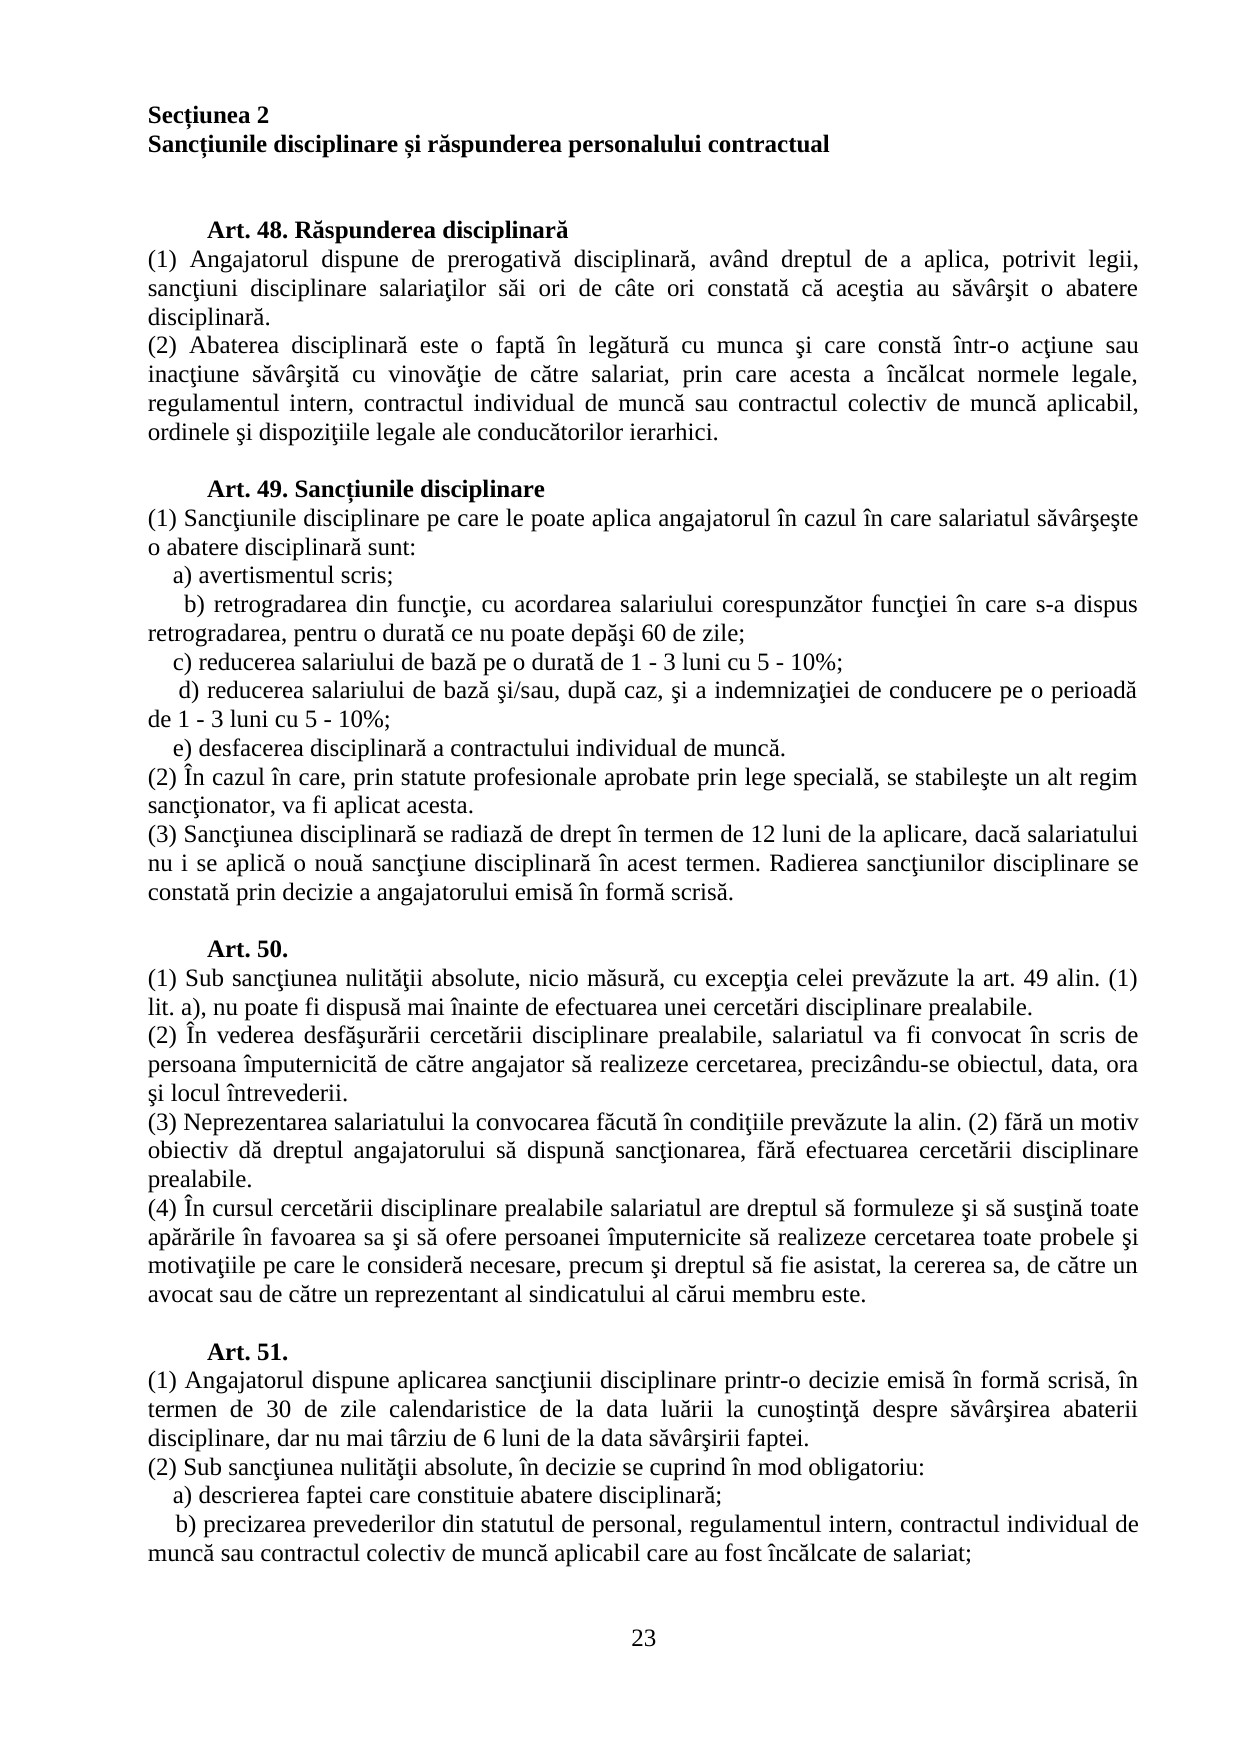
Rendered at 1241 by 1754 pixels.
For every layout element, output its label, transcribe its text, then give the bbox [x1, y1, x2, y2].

text (1) Sub sancţiunea nulităţii absolute, nicio măsură, cu excepţia celei prevăzute la art. 49 alin. (1) lit. a), nu poate fi dispusă mai înainte de efectuarea unei cercetări disciplinare prealabile. [148, 963, 1140, 1020]
text a) descrierea faptei care constituie abatere disciplinară; [148, 1480, 1140, 1509]
text c) reducerea salariului de bază pe o durată de 1 - 3 luni cu 5 - 10%; [148, 647, 1140, 675]
text (4) În cursul cercetării disciplinare prealabile salariatul are dreptul să formuleze şi să susţină toate apărările în favoarea sa şi să ofere persoanei împuternicite să realizeze cercetarea toate probele şi motivaţiile pe care le consideră necesare, precum şi dreptul să fie asistat, la cererea sa, de către un avocat sau de către un reprezentant al sindicatului al cărui membru este. [148, 1193, 1140, 1308]
text a) avertismentul scris; [148, 560, 1140, 589]
text d) reducerea salariului de bază şi/sau, după caz, şi a indemnizaţiei de conducere pe o perioadă de 1 - 3 luni cu 5 - 10%; [148, 675, 1140, 733]
text (1) Sancţiunile disciplinare pe care le poate aplica angajatorul în cazul în care salariatul săvârşeşte o abatere disciplinară sunt: [148, 503, 1140, 560]
text (2) Abaterea disciplinară este o faptă în legătură cu munca şi care constă într-o acţiune sau inacţiune săvârşită cu vinovăţie de către salariat, prin care acesta a încălcat normele legale, regulamentul intern, contractul individual de muncă sau contractul colectiv de muncă aplicabil, ordinele şi dispoziţiile legale ale conducătorilor ierarhici. [148, 330, 1140, 445]
text (2) În vederea desfăşurării cercetării disciplinare prealabile, salariatul va fi convocat în scris de persoana împuternicită de către angajator să realizeze cercetarea, precizându-se obiectul, data, ora şi locul întrevederii. [148, 1020, 1140, 1107]
text b) precizarea prevederilor din statutul de personal, regulamentul intern, contractul individual de muncă sau contractul colectiv de muncă aplicabil care au fost încălcate de salariat; [148, 1509, 1140, 1567]
text Secțiunea 2 [148, 100, 1140, 129]
text Sancțiunile disciplinare și răspunderea personalului contractual [148, 129, 1140, 158]
text (1) Angajatorul dispune aplicarea sancţiunii disciplinare printr-o decizie emisă în formă scrisă, în termen de 30 de zile calendaristice de la data luării la cunoştinţă despre săvârşirea abaterii disciplinare, dar nu mai târziu de 6 luni de la data săvârşirii faptei. [148, 1365, 1140, 1452]
text (3) Neprezentarea salariatului la convocarea făcută în condiţiile prevăzute la alin. (2) fără un motiv obiectiv dă dreptul angajatorului să dispună sancţionarea, fără efectuarea cercetării disciplinare prealabile. [148, 1107, 1140, 1193]
text (3) Sancţiunea disciplinară se radiază de drept în termen de 12 luni de la aplicare, dacă salariatului nu i se aplică o nouă sancţiune disciplinară în acest termen. Radierea sancţiunilor disciplinare se constată prin decizie a angajatorului emisă în formă scrisă. [148, 819, 1140, 905]
text Art. 48. Răspunderea disciplinară [148, 215, 1140, 244]
text b) retrogradarea din funcţie, cu acordarea salariului corespunzător funcţiei în care s-a dispus retrogradarea, pentru o durată ce nu poate depăşi 60 de zile; [148, 589, 1140, 647]
text (2) În cazul în care, prin statute profesionale aprobate prin lege specială, se stabileşte un alt regim sancţionator, va fi aplicat acesta. [148, 762, 1140, 819]
text (1) Angajatorul dispune de prerogativă disciplinară, având dreptul de a aplica, potrivit legii, sancţiuni disciplinare salariaţilor săi ori de câte ori constată că aceştia au săvârşit o abatere disciplinară. [148, 244, 1140, 330]
text Art. 49. Sancțiunile disciplinare [148, 474, 1140, 503]
text (2) Sub sancţiunea nulităţii absolute, în decizie se cuprind în mod obligatoriu: [148, 1452, 1140, 1480]
text Art. 50. [148, 934, 1140, 963]
text Art. 51. [148, 1337, 1140, 1365]
text e) desfacerea disciplinară a contractului individual de muncă. [148, 733, 1140, 762]
